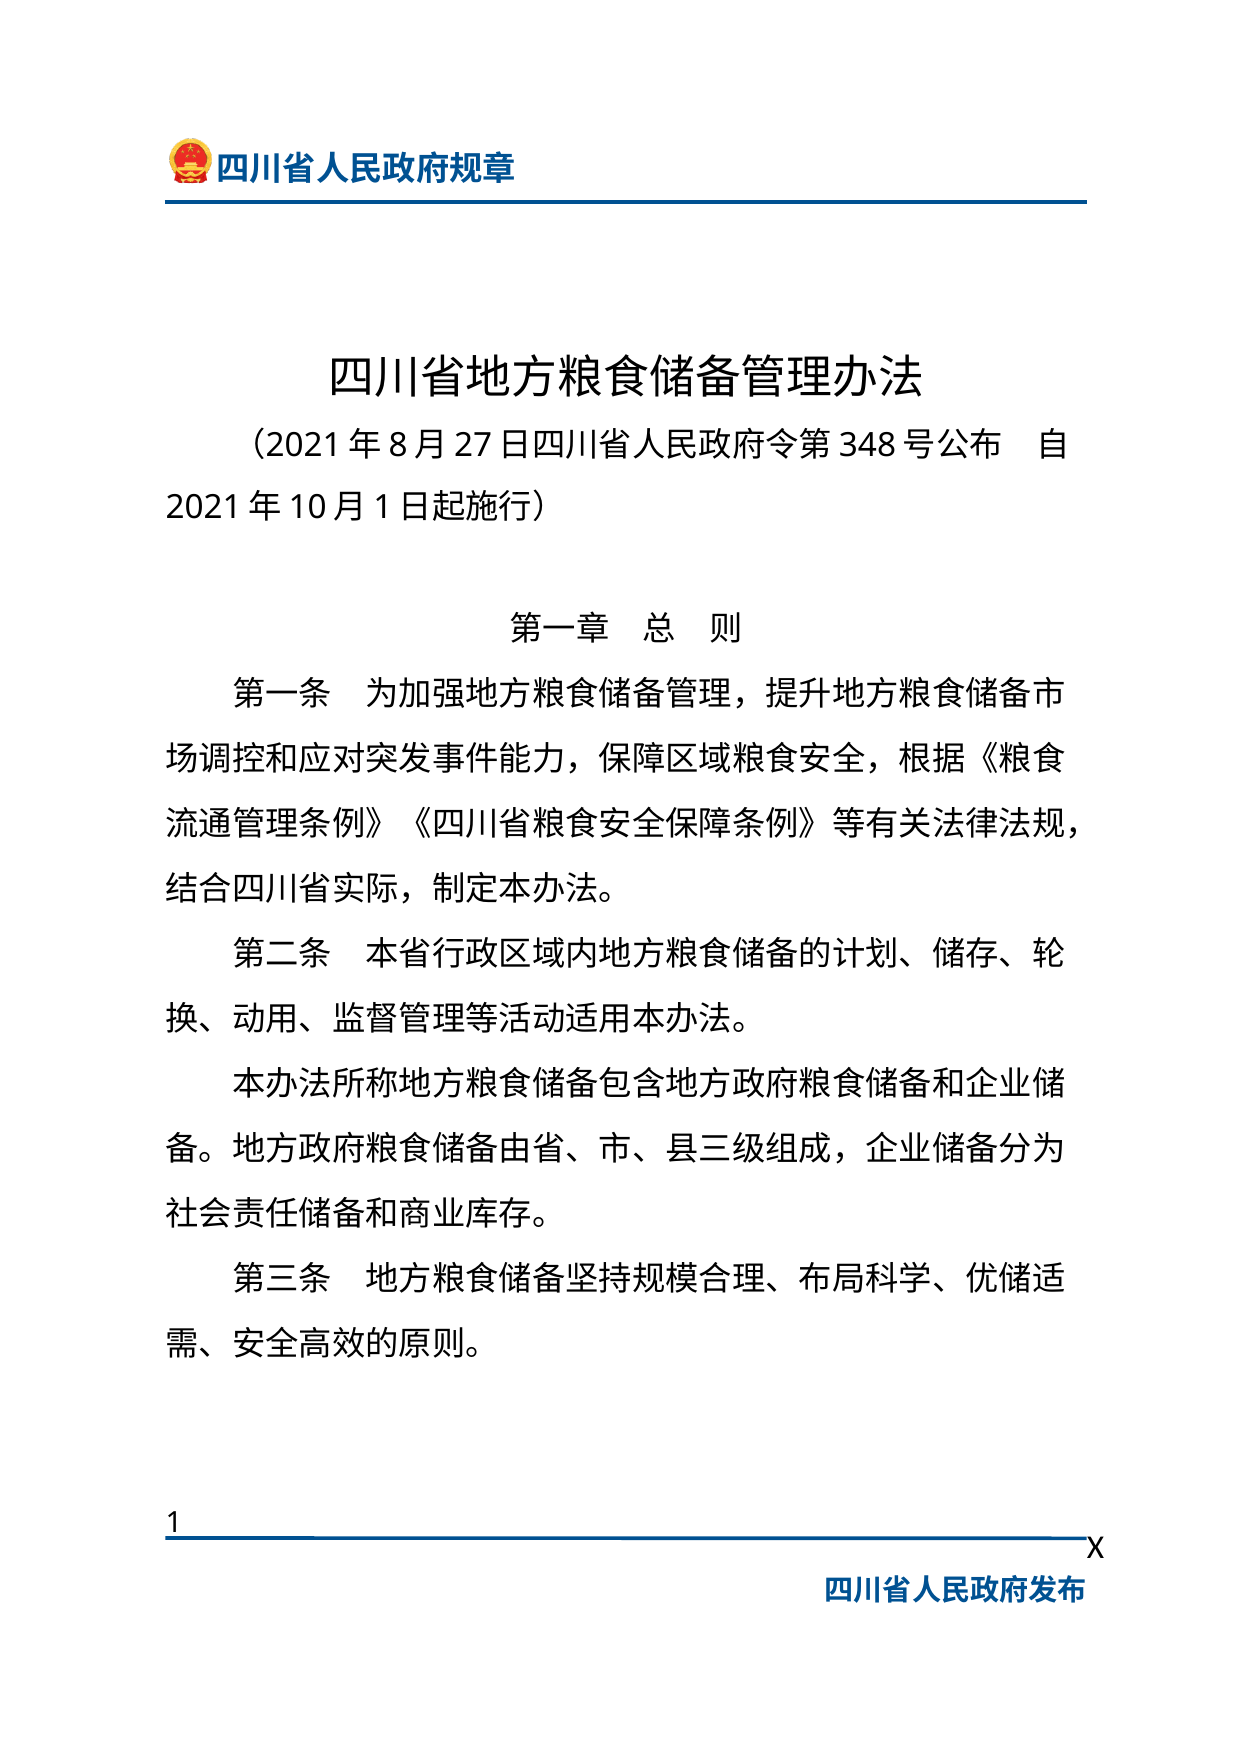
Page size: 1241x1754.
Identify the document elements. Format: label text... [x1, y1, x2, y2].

text 第一章 总 则 [165, 594, 1087, 659]
text 第三条 地方粮食储备坚持规模合理、布局科学、优储适需、安全高效的原则。 [165, 1244, 1087, 1374]
text 第一条 为加强地方粮食储备管理，提升地方粮食储备市场调控和应对突发事件能力，保障区域粮食安全，根据《粮食流通管理条例》《四川省粮食安全保障条例》等有关法律法规，结合四川省实际，制定本办法。 [165, 659, 1087, 919]
picture [165, 136, 216, 187]
text 第二条 本省行政区域内地方粮食储备的计划、储存、轮换、动用、监督管理等活动适用本办法。 [165, 919, 1087, 1049]
text （2021年8月27日四川省人民政府令第348号公布 自2021年10月1日起施行） [165, 406, 1087, 531]
text 四川省地方粮食储备管理办法 [165, 344, 1087, 406]
text 本办法所称地方粮食储备包含地方政府粮食储备和企业储备。地方政府粮食储备由省、市、县三级组成，企业储备分为社会责任储备和商业库存。 [165, 1049, 1087, 1244]
